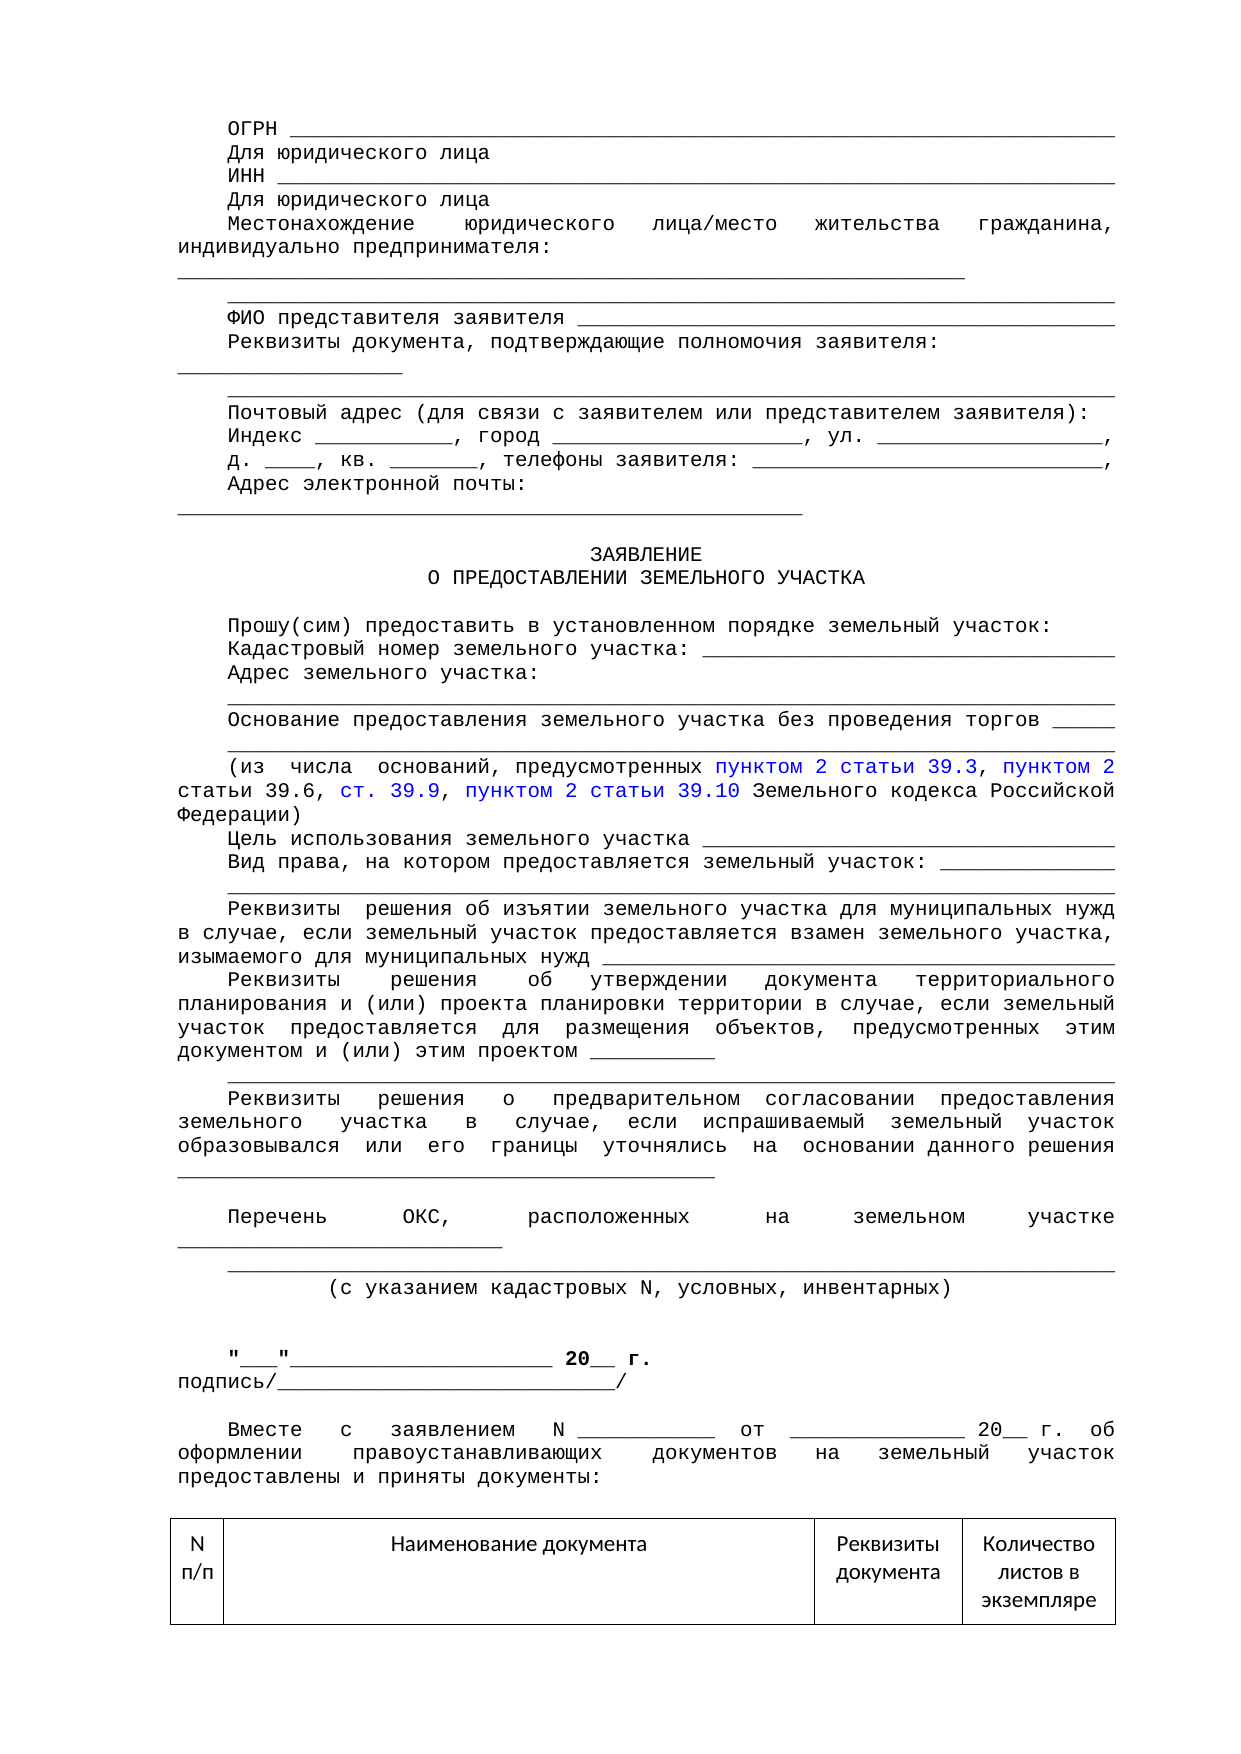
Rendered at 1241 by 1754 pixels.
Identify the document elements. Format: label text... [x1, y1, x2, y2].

text О ПРЕДОСТАВЛЕНИИ ЗЕМЕЛЬНОГО УЧАСТКА [177, 567, 1152, 591]
text оформлении правоустанавливающих документов на земельный участок [177, 1442, 1152, 1466]
text Адрес электронной почты: [177, 473, 1152, 496]
text планирования и (или) проекта планировки территории в случае, если земельный [177, 993, 1152, 1017]
text земельного участка в случае, если испрашиваемый земельный участок [177, 1111, 1152, 1135]
text Адрес земельного участка: [177, 662, 1152, 686]
text образовывался или его границы уточнялись на основании данного решения [177, 1135, 1152, 1158]
text Реквизиты документа, подтверждающие полномочия заявителя: [177, 331, 1152, 354]
text __________________________ [177, 1229, 1152, 1253]
text д. ____, кв. _______, телефоны заявителя: ____________________________, [177, 449, 1152, 473]
text ИНН ___________________________________________________________________ [177, 165, 1152, 189]
text Для юридического лица [177, 189, 1152, 213]
text "___"_____________________ 20__ г. [177, 1348, 1152, 1371]
text ОГРН __________________________________________________________________ [177, 118, 1152, 142]
text (из числа оснований, предусмотренных пунктом 2 статьи 39.3, пунктом 2 [177, 757, 1152, 780]
text ЗАЯВЛЕНИЕ [177, 544, 1152, 567]
text _______________________________________________________________________ [177, 378, 1152, 402]
table_header Количество листов в экземпляре [963, 1519, 1115, 1624]
table_header Наименование документа [224, 1519, 814, 1624]
text Почтовый адрес (для связи с заявителем или представителем заявителя): [177, 402, 1152, 426]
text документом и (или) этим проектом __________ [177, 1040, 1152, 1064]
text _______________________________________________________________________ [177, 875, 1152, 898]
text Кадастровый номер земельного участка: _________________________________ [177, 638, 1152, 662]
text Федерации) [177, 804, 1152, 827]
text _______________________________________________________________________ [177, 1253, 1152, 1277]
text подпись/___________________________/ [177, 1371, 1152, 1395]
text ___________________________________________ [177, 1158, 1152, 1182]
text Цель использования земельного участка _________________________________ [177, 827, 1152, 851]
text Основание предоставления земельного участка без проведения торгов _____ [177, 709, 1152, 733]
text ФИО представителя заявителя ___________________________________________ [177, 307, 1152, 331]
text Вместе с заявлением N ___________ от ______________ 20__ г. об [177, 1419, 1152, 1442]
text _______________________________________________________________________ [177, 733, 1152, 757]
text Местонахождение юридического лица/место жительства гражданина, [177, 213, 1152, 236]
text статьи 39.6, ст. 39.9, пунктом 2 статьи 39.10 Земельного кодекса Российской [177, 780, 1152, 804]
text в случае, если земельный участок предоставляется взамен земельного участка, [177, 922, 1152, 946]
text Прошу(сим) предоставить в установленном порядке земельный участок: [177, 615, 1152, 638]
text предоставлены и приняты документы: [177, 1466, 1152, 1489]
text Реквизиты решения о предварительном согласовании предоставления [177, 1088, 1152, 1111]
text Реквизиты решения об изъятии земельного участка для муниципальных нужд [177, 898, 1152, 922]
text _______________________________________________________________ [177, 260, 1152, 284]
table_header N п/п [171, 1519, 223, 1624]
text _______________________________________________________________________ [177, 1064, 1152, 1088]
text Реквизиты решения об утверждении документа территориального [177, 969, 1152, 993]
text __________________________________________________ [177, 496, 1152, 520]
text Для юридического лица [177, 142, 1152, 165]
text участок предоставляется для размещения объектов, предусмотренных этим [177, 1017, 1152, 1040]
text индивидуально предпринимателя: [177, 236, 1152, 260]
text _______________________________________________________________________ [177, 284, 1152, 307]
text изымаемого для муниципальных нужд _________________________________________ [177, 946, 1152, 969]
text Вид права, на котором предоставляется земельный участок: ______________ [177, 851, 1152, 875]
text __________________ [177, 354, 1152, 378]
text _______________________________________________________________________ [177, 686, 1152, 709]
text Перечень ОКС, расположенных на земельном участке [177, 1206, 1152, 1229]
table_header Реквизиты документа [815, 1519, 962, 1624]
text (с указанием кадастровых N, условных, инвентарных) [177, 1277, 1152, 1300]
text Индекс ___________, город ____________________, ул. __________________, [177, 426, 1152, 449]
